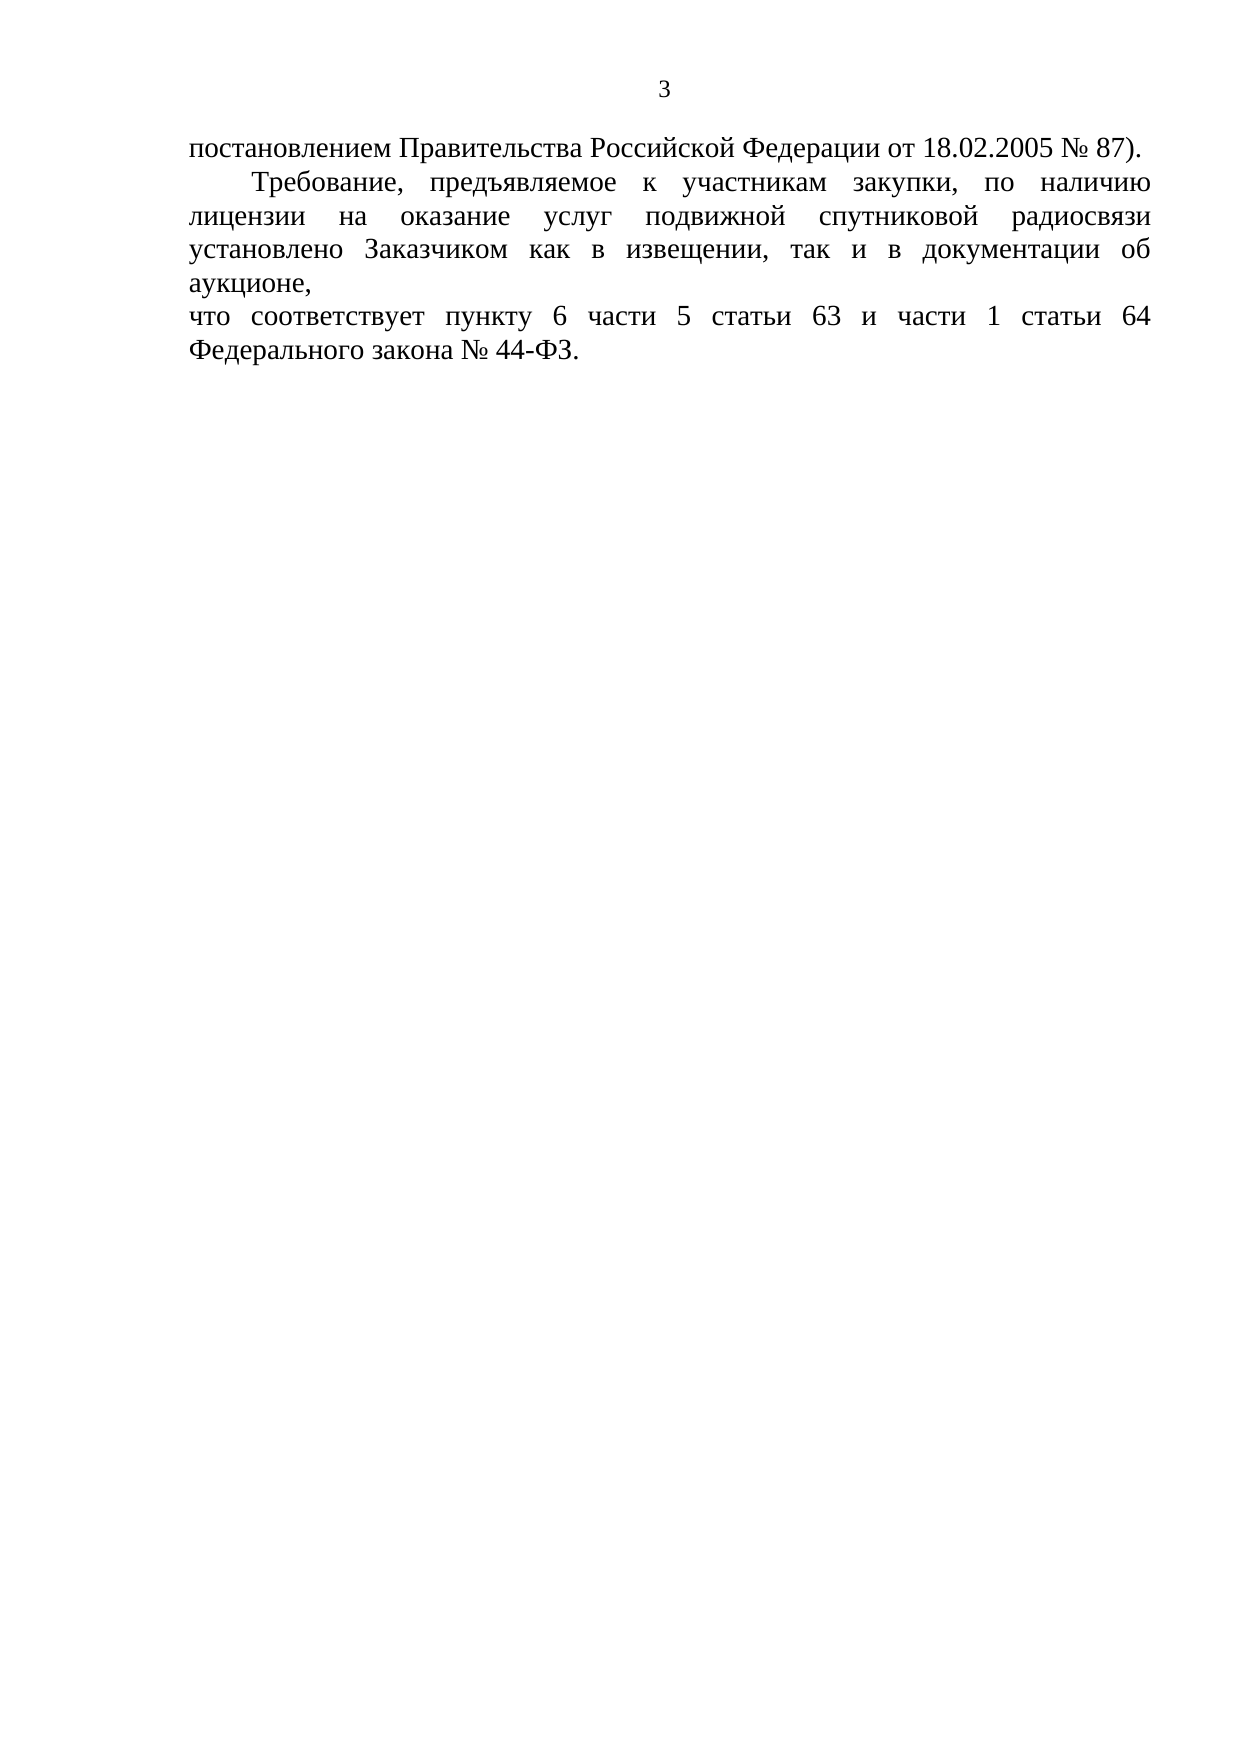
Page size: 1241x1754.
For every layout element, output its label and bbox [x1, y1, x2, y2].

table_cell [177, 131, 1167, 466]
